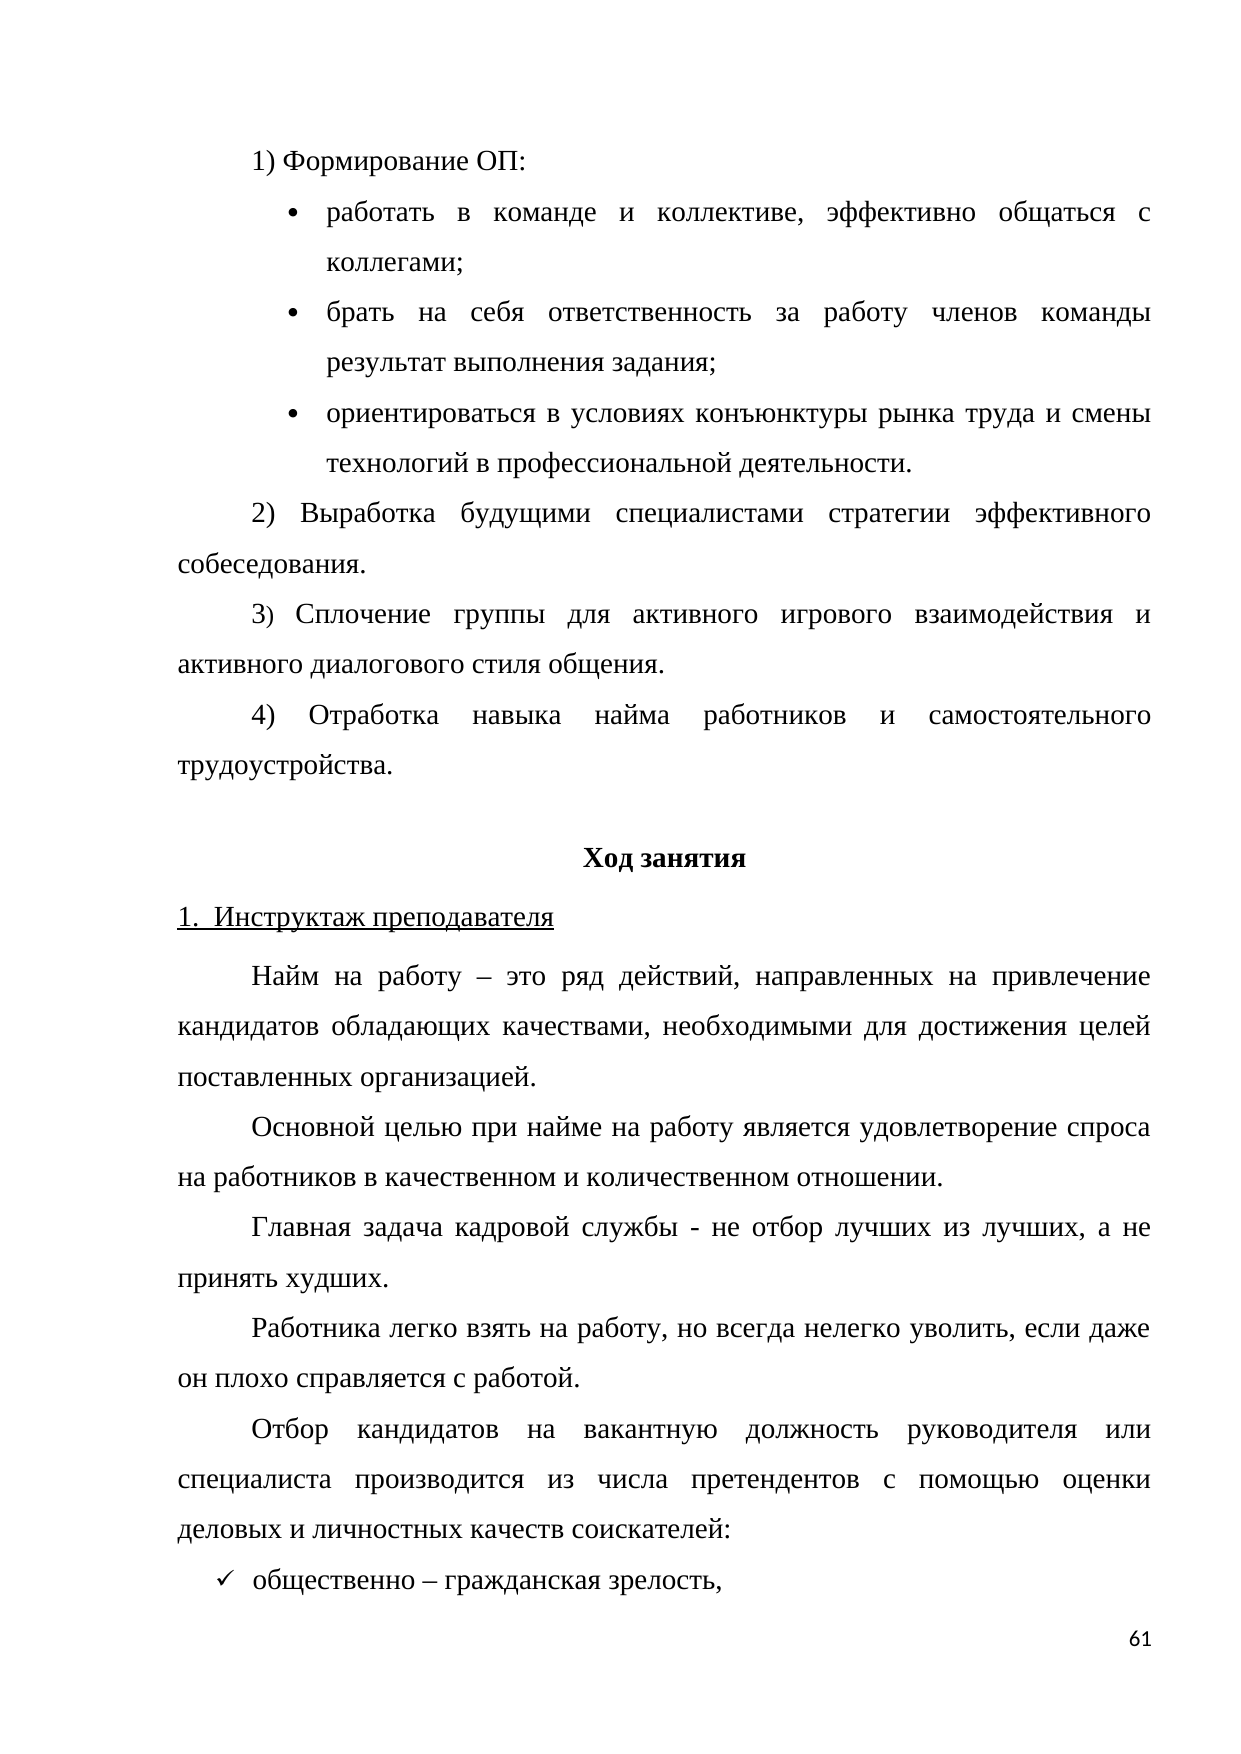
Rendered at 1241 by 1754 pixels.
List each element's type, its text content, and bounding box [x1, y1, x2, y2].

text 4) Отработка навыка найма работников и самостоятельного трудоустройства. [177, 697, 1152, 781]
text Работника легко взять на работу, но всегда нелегко уволить, если даже он плохо справляется с работой. [177, 1310, 1152, 1394]
text 1) Формирование ОП: [177, 143, 1152, 177]
text Найм на работу – это ряд действий, направленных на привлечение кандидатов обладающих качествами, необходимыми для достижения целей поставленных организацией. [177, 958, 1152, 1092]
list брать на себя ответственность за работу членов команды результат выполнения задания; [288, 294, 1152, 378]
text Ход занятия [177, 841, 1152, 874]
text Отбор кандидатов на вакантную должность руководителя или специалиста производится из числа претендентов с помощью оценки деловых и личностных качеств соискателей: [177, 1411, 1152, 1545]
text Основной целью при найме на работу является удовлетворение спроса на работников в качественном и количественном отношении. [177, 1109, 1152, 1193]
text 1. Инструктаж преподавателя [177, 899, 1152, 933]
text 2) Выработка будущими специалистами стратегии эффективного собеседования. [177, 496, 1152, 579]
list ориентироваться в условиях конъюнктуры рынка труда и смены технологий в профессиональной деятельности. [288, 395, 1152, 479]
text Главная задача кадровой службы - не отбор лучших из лучших, а не принять худших. [177, 1209, 1152, 1293]
list работать в команде и коллективе, эффективно общаться с коллегами; [288, 194, 1152, 277]
text 3) Сплочение группы для активного игрового взаимодействия и активного диалогового стиля общения. [177, 596, 1152, 680]
list общественно – гражданская зрелость, [215, 1562, 1152, 1595]
